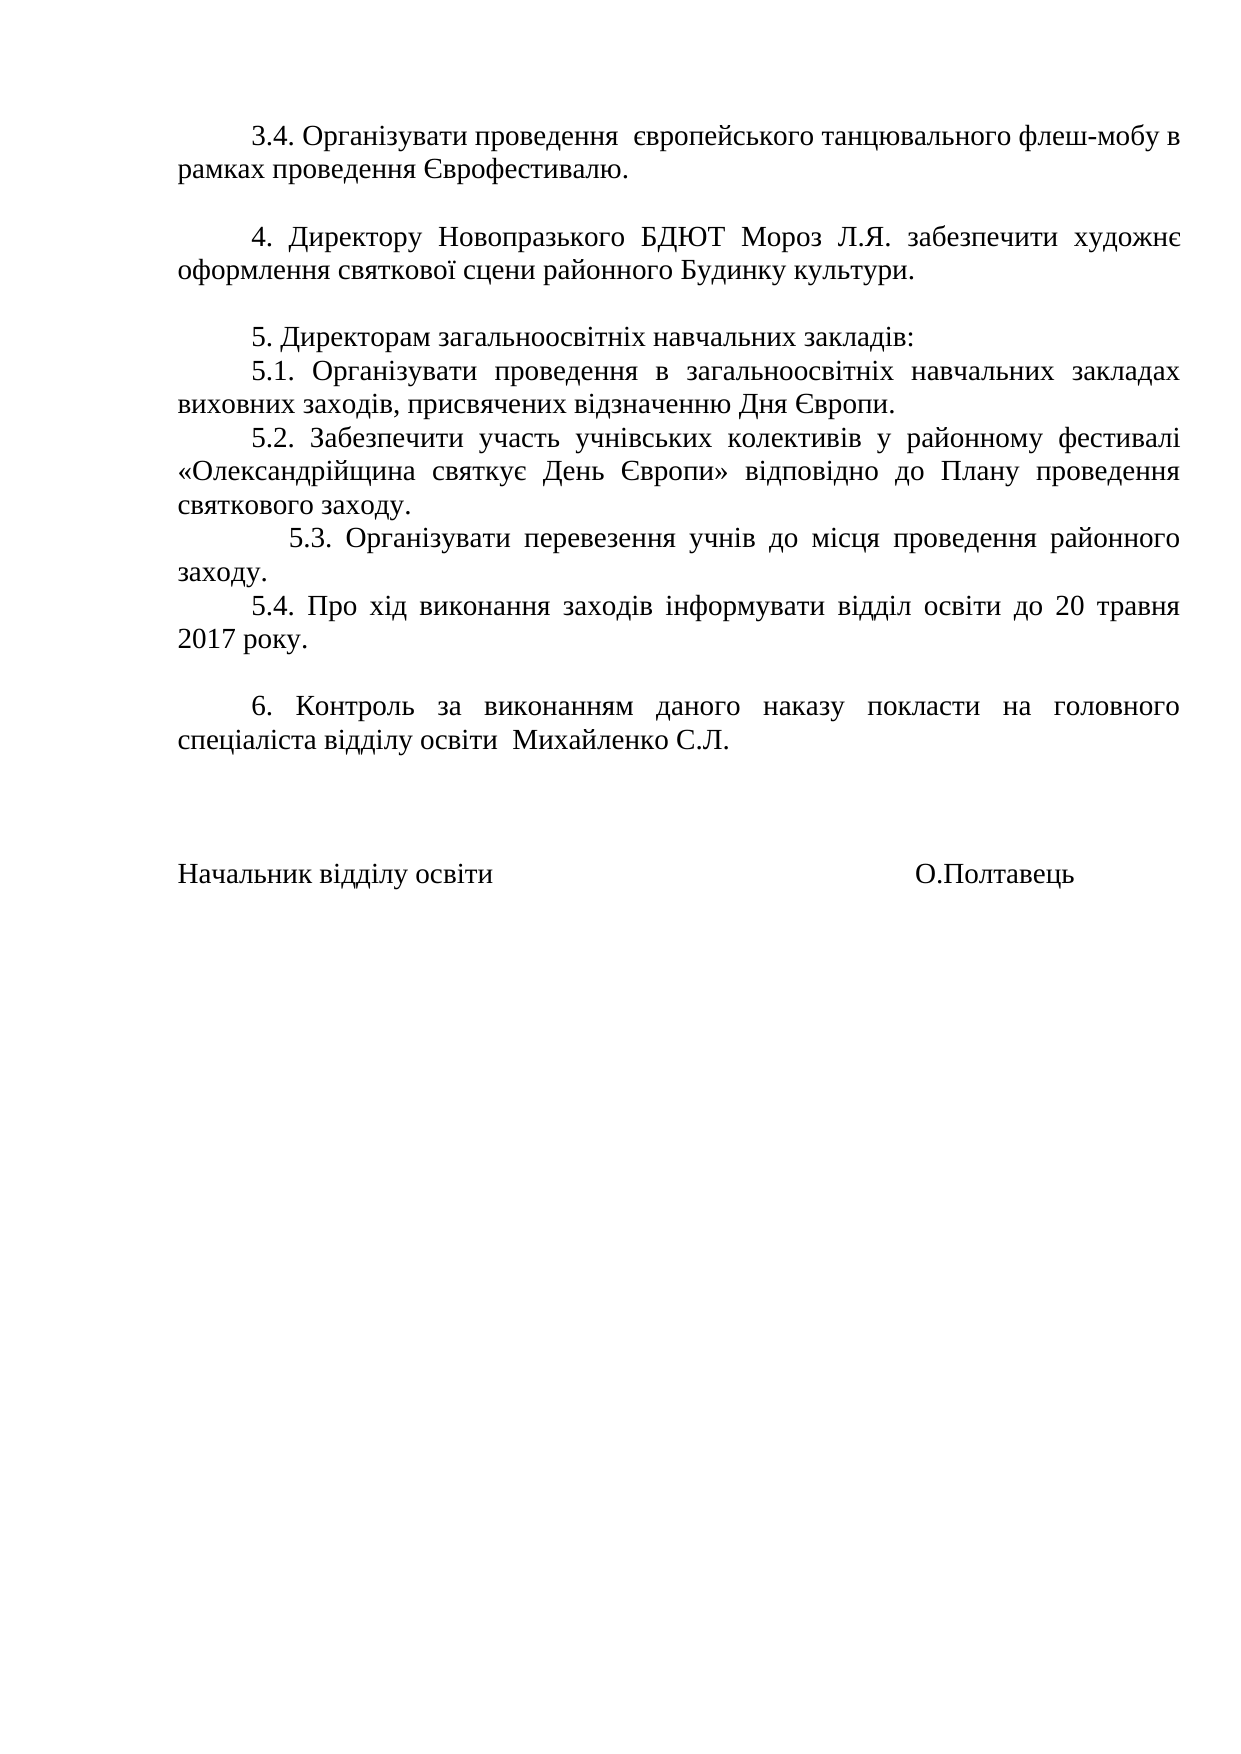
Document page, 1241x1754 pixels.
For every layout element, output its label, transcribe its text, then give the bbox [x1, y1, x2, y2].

text 6. Контроль за виконанням даного наказу покласти на головного спеціаліста відділу освіти Михайленко С.Л. [177, 688, 1181, 755]
text 4. Директору Новопразького БДЮТ Мороз Л.Я. забезпечити художнє оформлення святкової сцени районного Будинку культури. [177, 219, 1181, 286]
text 5.4. Про хід виконання заходів інформувати відділ освіти до 20 травня 2017 року. [177, 588, 1181, 655]
text 3.4. Організувати проведення європейського танцювального флеш-мобу в рамках проведення Єврофестивалю. [177, 118, 1181, 185]
text Начальник відділу освіти О.Полтавець [177, 856, 1181, 923]
text 5.2. Забезпечити участь учнівських колективів у районному фестивалі «Олександрійщина святкує День Європи» відповідно до Плану проведення святкового заходу. [177, 420, 1181, 521]
text 5.1. Організувати проведення в загальноосвітніх навчальних закладах виховних заходів, присвячених відзначенню Дня Європи. [177, 353, 1181, 420]
list 5.3. Організувати перевезення учнів до місця проведення районного заходу. [177, 521, 1181, 588]
text 5. Директорам загальноосвітніх навчальних закладів: [177, 319, 1181, 353]
